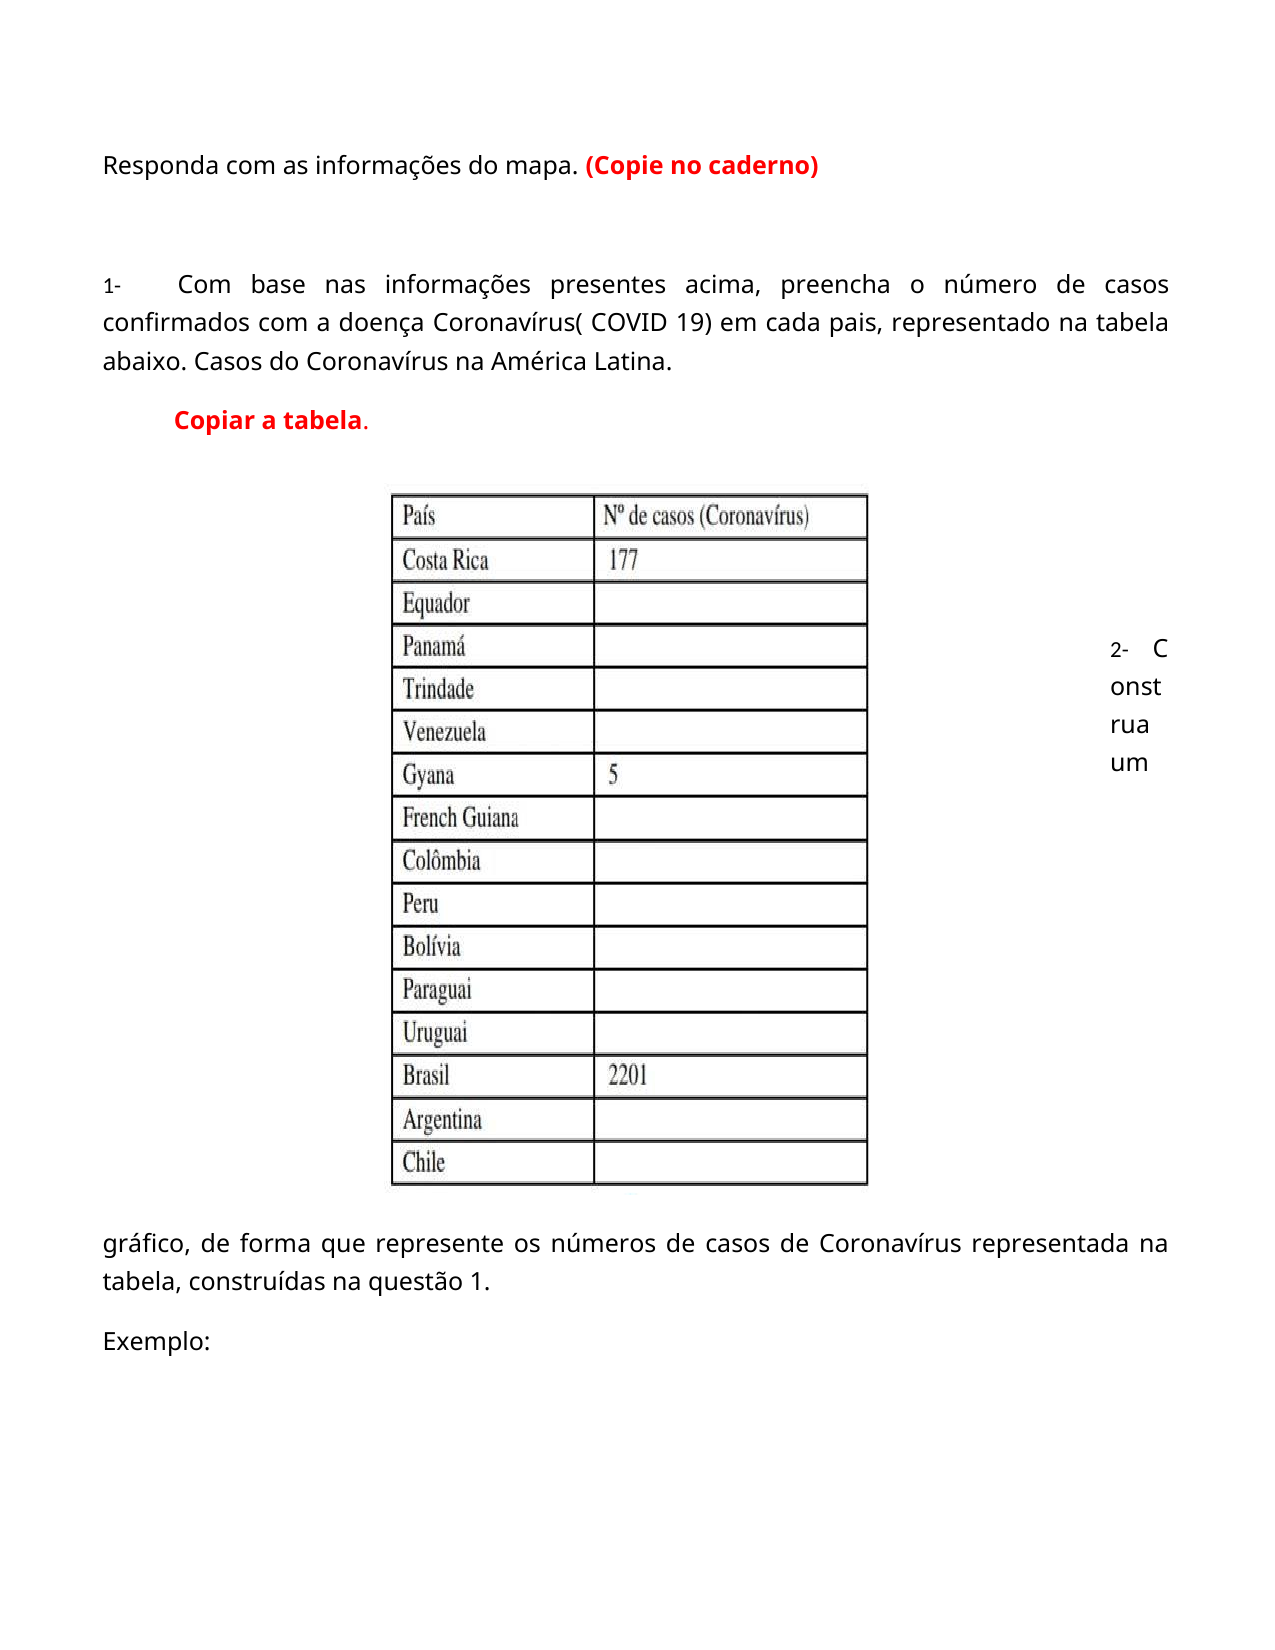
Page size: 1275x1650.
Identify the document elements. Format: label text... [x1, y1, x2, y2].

text Responda com as informações do mapa. (Copie no caderno) [102, 148, 1170, 182]
picture [82, 483, 1092, 1195]
text Copiar a tabela. [102, 403, 1170, 437]
list Construa um gráfico, de forma que represente os números de casos de Coronavírus representada na tabela, construídas na questão 1. [102, 630, 1170, 1298]
list Com base nas informações presentes acima, preencha o número de casos confirmados com a doença Coronavírus( COVID 19) em cada pais, representado na tabela abaixo. Casos do Coronavírus na América Latina. [102, 267, 1170, 377]
text Exemplo: [102, 1323, 1170, 1357]
